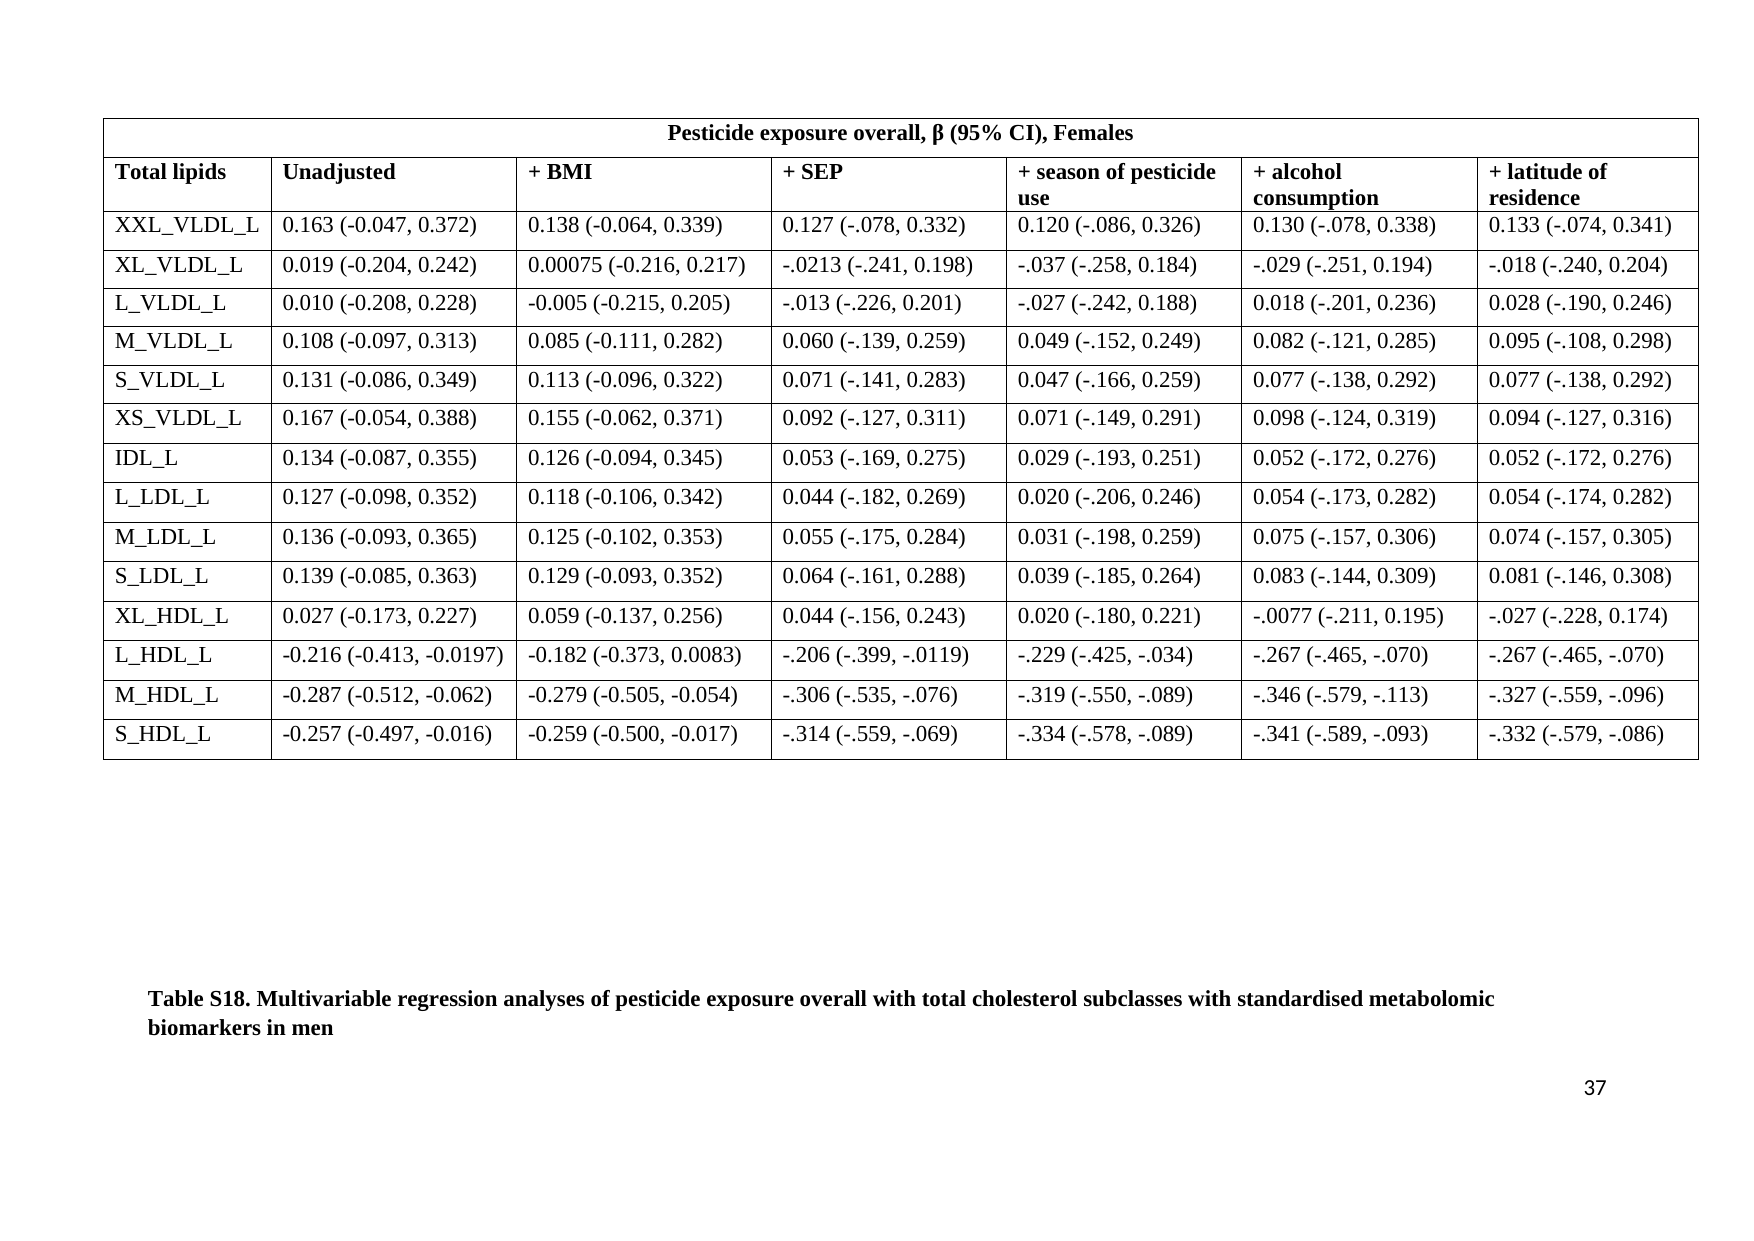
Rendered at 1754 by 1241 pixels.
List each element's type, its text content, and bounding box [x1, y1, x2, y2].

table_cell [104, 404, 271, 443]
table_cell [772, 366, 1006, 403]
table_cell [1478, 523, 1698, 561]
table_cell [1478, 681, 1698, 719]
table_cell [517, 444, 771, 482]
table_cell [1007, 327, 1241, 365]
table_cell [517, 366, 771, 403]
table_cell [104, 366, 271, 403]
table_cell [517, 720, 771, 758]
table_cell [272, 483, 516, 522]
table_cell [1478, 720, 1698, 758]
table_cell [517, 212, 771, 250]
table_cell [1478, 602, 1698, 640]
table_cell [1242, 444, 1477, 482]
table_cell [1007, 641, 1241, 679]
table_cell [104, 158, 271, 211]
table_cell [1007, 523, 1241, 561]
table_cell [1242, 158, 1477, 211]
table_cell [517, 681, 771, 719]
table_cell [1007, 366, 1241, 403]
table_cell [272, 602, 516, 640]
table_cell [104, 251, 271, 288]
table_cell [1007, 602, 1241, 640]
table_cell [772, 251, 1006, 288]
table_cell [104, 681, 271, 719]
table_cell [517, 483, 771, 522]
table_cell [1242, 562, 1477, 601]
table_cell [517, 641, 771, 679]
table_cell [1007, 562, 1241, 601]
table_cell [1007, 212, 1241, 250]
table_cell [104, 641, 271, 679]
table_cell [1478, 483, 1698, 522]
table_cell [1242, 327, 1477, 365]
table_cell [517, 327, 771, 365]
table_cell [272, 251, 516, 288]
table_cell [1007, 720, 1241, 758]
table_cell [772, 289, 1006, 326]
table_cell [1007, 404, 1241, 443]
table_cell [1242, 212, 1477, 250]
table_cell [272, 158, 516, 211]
text Table S18. Multivariable regression analyses of pesticide exposure overall with total cholesterol subclasses with standardised metabolomic biomarkers in men [148, 985, 1606, 1040]
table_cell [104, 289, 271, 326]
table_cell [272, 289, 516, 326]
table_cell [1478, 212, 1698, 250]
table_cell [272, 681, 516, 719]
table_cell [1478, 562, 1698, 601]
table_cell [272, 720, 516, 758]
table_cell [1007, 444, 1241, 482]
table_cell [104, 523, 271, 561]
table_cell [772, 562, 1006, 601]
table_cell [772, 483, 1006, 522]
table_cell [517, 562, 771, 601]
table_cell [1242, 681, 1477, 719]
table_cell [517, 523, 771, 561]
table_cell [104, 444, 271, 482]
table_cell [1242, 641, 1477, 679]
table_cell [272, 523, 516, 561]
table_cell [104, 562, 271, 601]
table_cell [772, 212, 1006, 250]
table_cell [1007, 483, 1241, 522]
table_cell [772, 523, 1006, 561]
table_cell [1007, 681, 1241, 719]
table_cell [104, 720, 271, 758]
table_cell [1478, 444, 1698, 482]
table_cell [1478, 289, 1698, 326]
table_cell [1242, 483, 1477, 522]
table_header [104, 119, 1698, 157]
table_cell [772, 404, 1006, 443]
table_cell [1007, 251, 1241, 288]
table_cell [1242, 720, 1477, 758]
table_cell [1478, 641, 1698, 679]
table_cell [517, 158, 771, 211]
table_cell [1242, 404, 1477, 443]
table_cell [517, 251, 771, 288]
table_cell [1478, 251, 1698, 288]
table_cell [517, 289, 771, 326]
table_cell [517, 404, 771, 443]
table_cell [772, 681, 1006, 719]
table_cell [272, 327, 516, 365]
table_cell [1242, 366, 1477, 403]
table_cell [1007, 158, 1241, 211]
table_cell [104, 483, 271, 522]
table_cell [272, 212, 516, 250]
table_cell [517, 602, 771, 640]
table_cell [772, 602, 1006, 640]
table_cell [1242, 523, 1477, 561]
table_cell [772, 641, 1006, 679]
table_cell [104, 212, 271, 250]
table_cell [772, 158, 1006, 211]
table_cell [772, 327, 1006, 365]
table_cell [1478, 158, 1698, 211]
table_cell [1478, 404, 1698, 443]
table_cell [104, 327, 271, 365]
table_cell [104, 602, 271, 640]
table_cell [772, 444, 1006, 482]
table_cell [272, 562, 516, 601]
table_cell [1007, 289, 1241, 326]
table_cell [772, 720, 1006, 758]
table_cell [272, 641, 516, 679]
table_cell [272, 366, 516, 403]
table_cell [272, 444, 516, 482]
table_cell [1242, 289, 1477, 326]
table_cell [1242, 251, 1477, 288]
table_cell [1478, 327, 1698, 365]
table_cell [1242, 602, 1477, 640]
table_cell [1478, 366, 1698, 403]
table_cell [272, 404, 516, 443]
